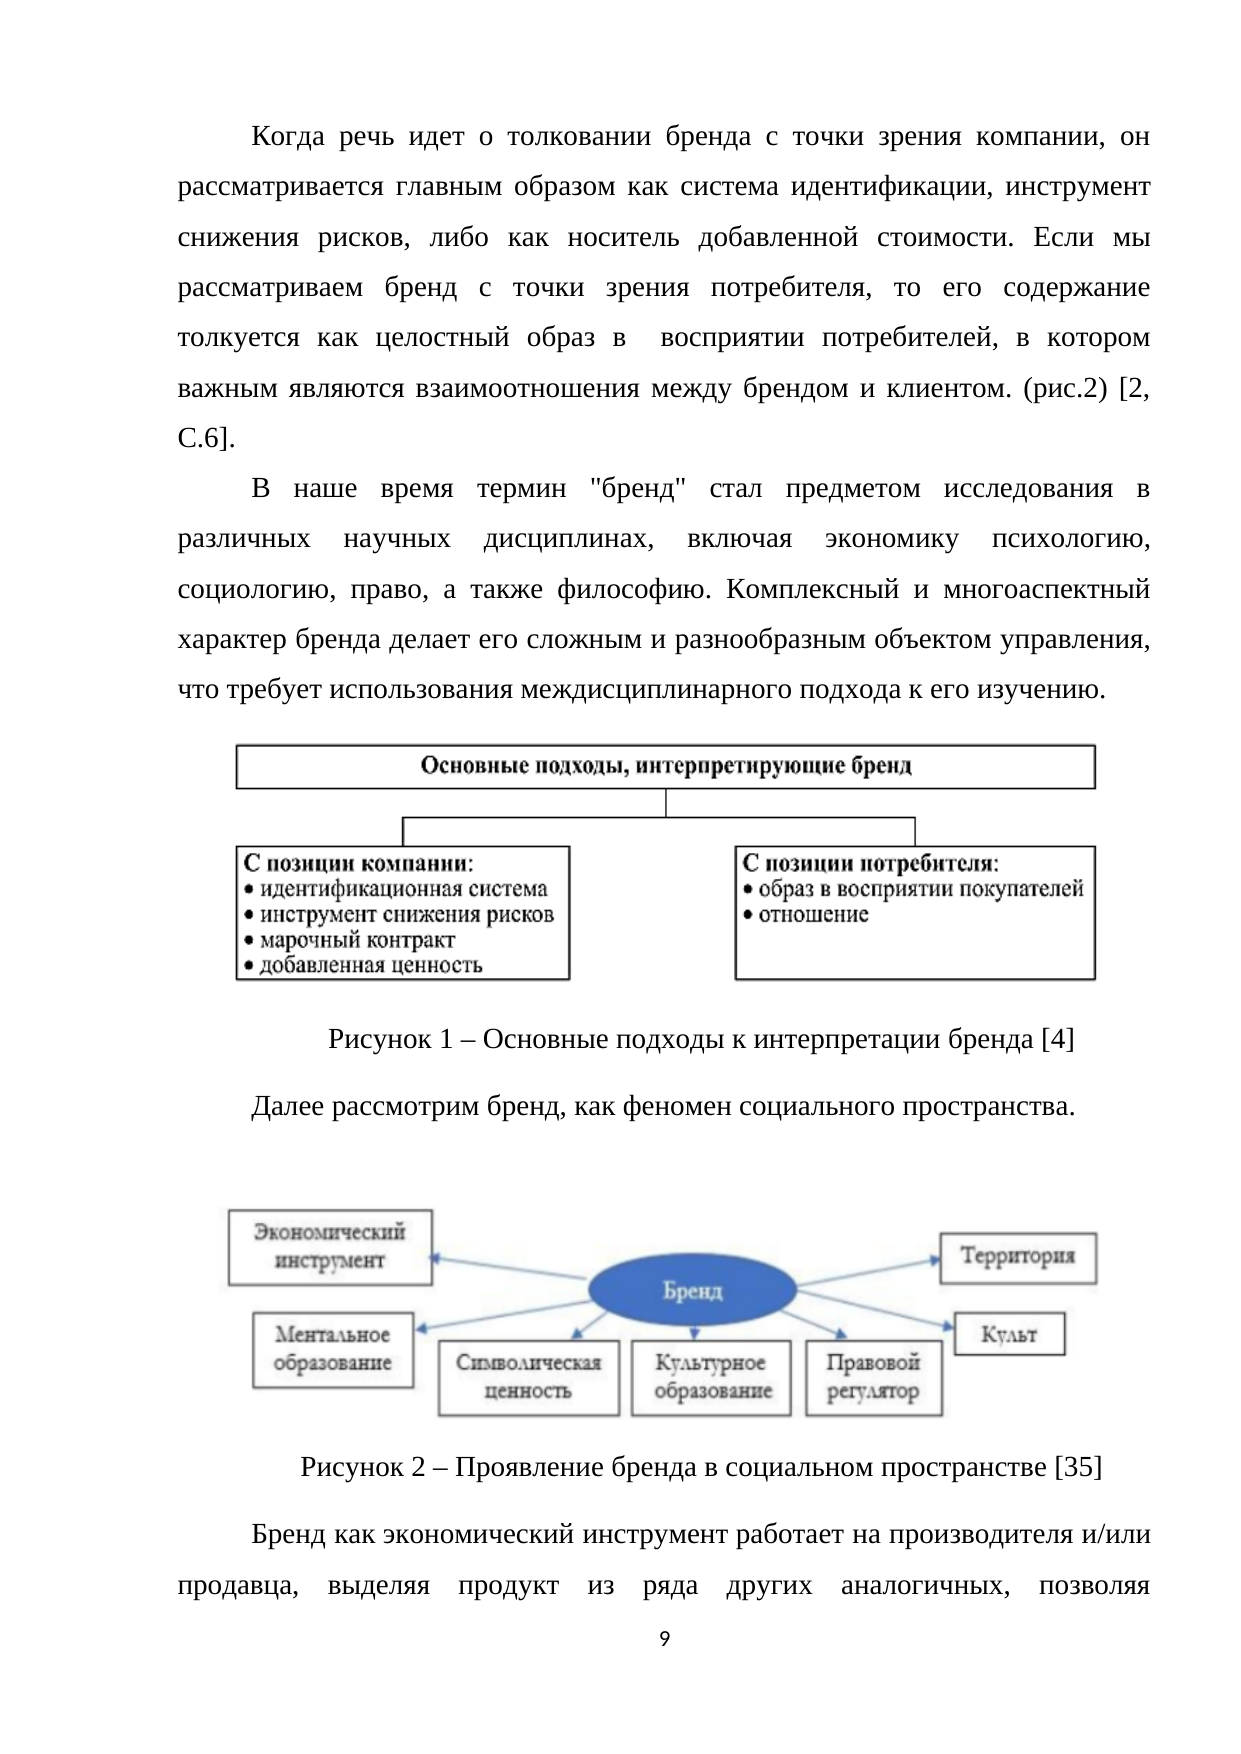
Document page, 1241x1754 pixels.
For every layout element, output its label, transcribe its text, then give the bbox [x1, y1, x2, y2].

text Рисунок 2 – Проявление бренда в социальном пространстве [35] [177, 1449, 1152, 1483]
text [177, 1517, 1152, 1601]
picture [212, 721, 1116, 1006]
text В наше время термин "бренд" стал предметом исследования в различных научных дисциплинах, включая экономику психологию, социологию, право, а также философию. Комплексный и многоаспектный характер бренда делает его сложным и разнообразным объектом управления, что требует использования междисциплинарного подхода к его изучению. [177, 470, 1152, 705]
text Рисунок 1 – Основные подходы к интерпретации бренда [4] [177, 1021, 1152, 1054]
text Далее рассмотрим бренд, как феномен социального пространства. [177, 1088, 1152, 1121]
picture [217, 1188, 1112, 1436]
text Когда речь идет о толковании бренда с точки зрения компании, он рассматривается главным образом как система идентификации, инструмент снижения рисков, либо как носитель добавленной стоимости. Если мы рассматриваем бренд с точки зрения потребителя, то его содержание толкуется как целостный образ в восприятии потребителей, в котором важным являются взаимоотношения между брендом и клиентом. (рис.2) [2, С.6]. [177, 118, 1152, 453]
